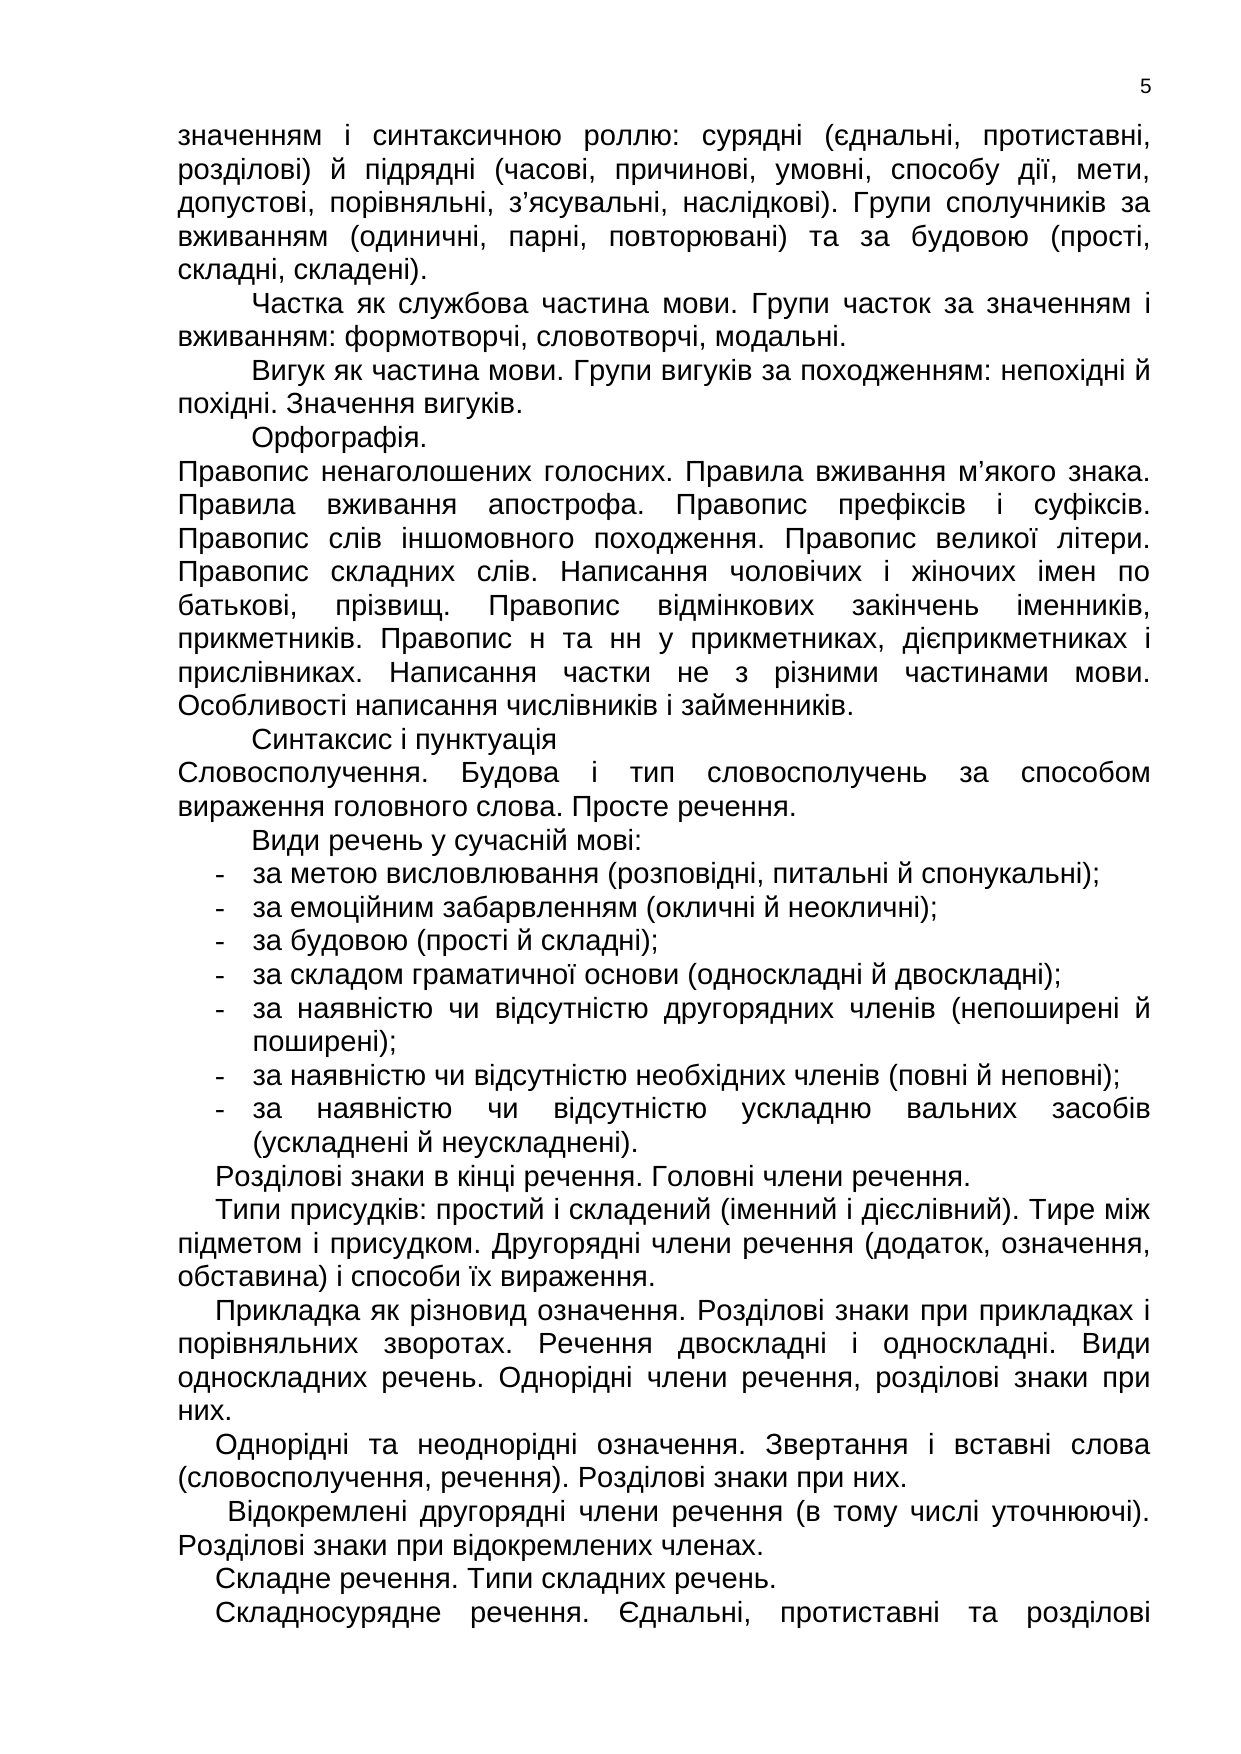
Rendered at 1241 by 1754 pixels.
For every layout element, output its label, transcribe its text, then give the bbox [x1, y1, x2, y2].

text Однорідні та неоднорідні означення. Звертання і вставні слова (словосполучення, речення). Розділові знаки при них. [177, 1427, 1152, 1494]
list за наявністю чи відсутністю ускладню вальних засобів (ускладнені й неускладнені). [215, 1091, 1152, 1159]
text Правопис ненаголошених голосних. Правила вживання м’якого знака. Правила вживання апострофа. Правопис префіксів і суфіксів. Правопис слів іншомовного походження. Правопис великої літери. Правопис складних слів. Написання чоловічих і жіночих імен по батькові, прізвищ. Правопис відмінкових закінчень іменників, прикметників. Правопис н та нн у прикметниках, дієприкметниках і прислівниках. Написання частки не з різними частинами мови. Особливості написання числівників і займенників. [177, 453, 1152, 722]
text Складне речення. Типи складних речень. [177, 1561, 1152, 1595]
list за метою висловлювання (розповідні, питальні й спонукальні); [215, 856, 1152, 890]
list за будовою (прості й складні); [215, 923, 1152, 957]
text Прикладка як різновид означення. Розділові знаки при прикладках і порівняльних зворотах. Речення двоскладні і односкладні. Види односкладних речень. Однорідні члени речення, розділові знаки при них. [177, 1293, 1152, 1427]
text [177, 118, 1152, 286]
list за наявністю чи відсутністю другорядних членів (непоширені й поширені); [215, 991, 1152, 1058]
text Словосполучення. Будова і тип словосполучень за способом вираження головного слова. Просте речення. [177, 755, 1152, 822]
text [177, 1595, 1152, 1628]
text Орфографія. [177, 420, 1152, 453]
text Розділові знаки в кінці речення. Головні члени речення. [177, 1159, 1152, 1192]
text Відокремлені другорядні члени речення (в тому числі уточнюючі). Розділові знаки при відокремлених членах. [177, 1494, 1152, 1561]
text Вигук як частина мови. Групи вигуків за походженням: непохідні й похідні. Значення вигуків. [177, 353, 1152, 420]
text Частка як службова частина мови. Групи часток за значенням і вживанням: формотворчі, словотворчі, модальні. [177, 286, 1152, 353]
list за емоційним забарвленням (окличні й неокличні); [215, 890, 1152, 923]
text Види речень у сучасній мові: [177, 822, 1152, 856]
list за складом граматичної основи (односкладні й двоскладні); [215, 957, 1152, 991]
list за наявністю чи відсутністю необхідних членів (повні й неповні); [215, 1058, 1152, 1091]
text Типи присудків: простий і складений (іменний і дієслівний). Тире між підметом і присудком. Другорядні члени речення (додаток, означення, обставина) і способи їх вираження. [177, 1192, 1152, 1293]
text Синтаксис і пунктуація [177, 722, 1152, 755]
